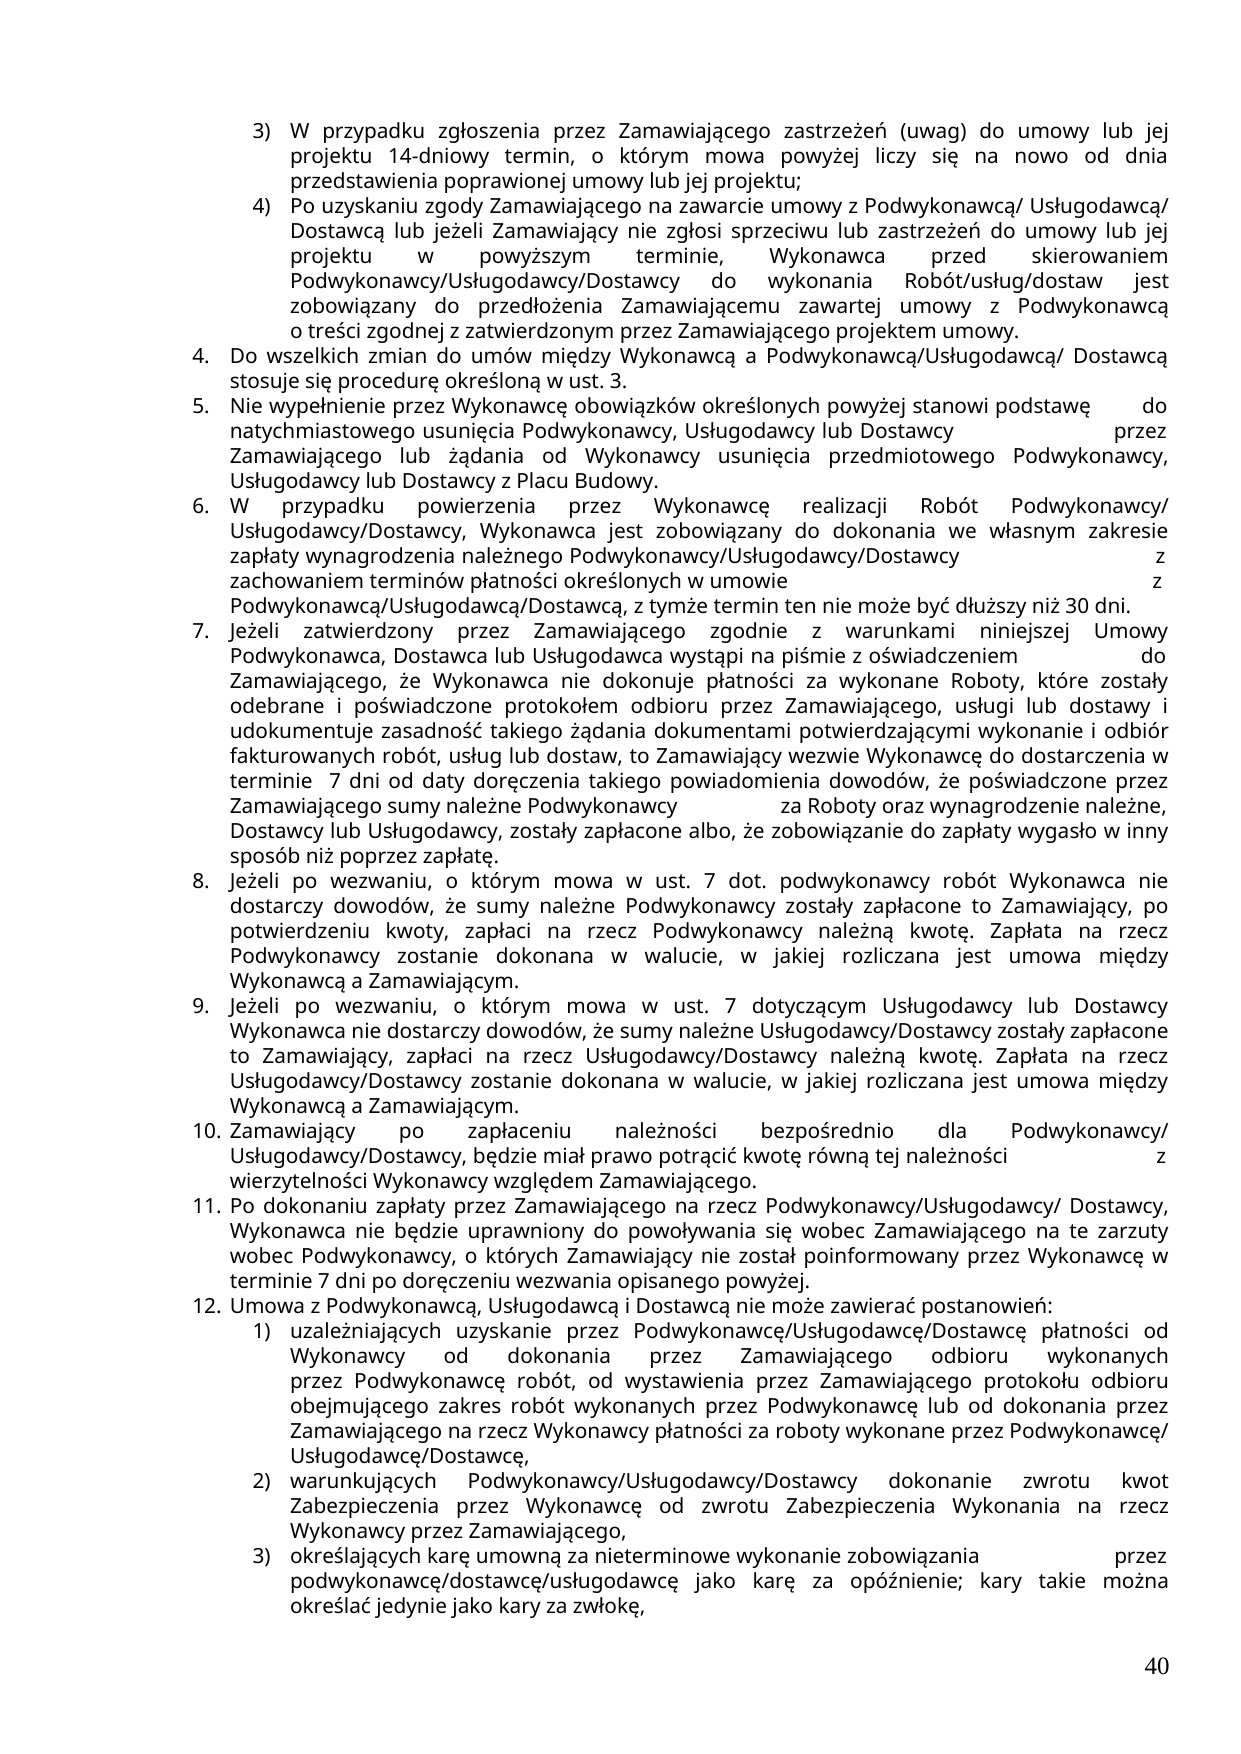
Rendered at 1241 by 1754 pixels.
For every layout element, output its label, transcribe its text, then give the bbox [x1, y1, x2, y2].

list Nie wypełnienie przez Wykonawcę obowiązków określonych powyżej stanowi podstawę do natychmiastowego usunięcia Podwykonawcy, Usługodawcy lub Dostawcy przez Zamawiającego lub żądania od Wykonawcy usunięcia przedmiotowego Podwykonawcy, Usługodawcy lub Dostawcy z Placu Budowy. [192, 393, 1169, 493]
list Umowa z Podwykonawcą, Usługodawcą i Dostawcą nie może zawierać postanowień: [192, 1293, 1169, 1318]
list Zamawiający po zapłaceniu należności bezpośrednio dla Podwykonawcy/ Usługodawcy/Dostawcy, będzie miał prawo potrącić kwotę równą tej należności z wierzytelności Wykonawcy względem Zamawiającego. [192, 1118, 1169, 1193]
list W przypadku powierzenia przez Wykonawcę realizacji Robót Podwykonawcy/ Usługodawcy/Dostawcy, Wykonawca jest zobowiązany do dokonania we własnym zakresie zapłaty wynagrodzenia należnego Podwykonawcy/Usługodawcy/Dostawcy z zachowaniem terminów płatności określonych w umowie z Podwykonawcą/Usługodawcą/Dostawcą, z tymże termin ten nie może być dłuższy niż 30 dni. [192, 493, 1169, 618]
list Jeżeli zatwierdzony przez Zamawiającego zgodnie z warunkami niniejszej Umowy Podwykonawca, Dostawca lub Usługodawca wystąpi na piśmie z oświadczeniem do Zamawiającego, że Wykonawca nie dokonuje płatności za wykonane Roboty, które zostały odebrane i poświadczone protokołem odbioru przez Zamawiającego, usługi lub dostawy i udokumentuje zasadność takiego żądania dokumentami potwierdzającymi wykonanie i odbiór fakturowanych robót, usług lub dostaw, to Zamawiający wezwie Wykonawcę do dostarczenia w terminie 7 dni od daty doręczenia takiego powiadomienia dowodów, że poświadczone przez Zamawiającego sumy należne Podwykonawcy za Roboty oraz wynagrodzenie należne, Dostawcy lub Usługodawcy, zostały zapłacone albo, że zobowiązanie do zapłaty wygasło w inny sposób niż poprzez zapłatę. [192, 618, 1169, 868]
list określających karę umowną za nieterminowe wykonanie zobowiązania przez podwykonawcę/dostawcę/usługodawcę jako karę za opóźnienie; kary takie można określać jedynie jako kary za zwłokę, [252, 1543, 1169, 1618]
list Po uzyskaniu zgody Zamawiającego na zawarcie umowy z Podwykonawcą/ Usługodawcą/ Dostawcą lub jeżeli Zamawiający nie zgłosi sprzeciwu lub zastrzeżeń do umowy lub jej projektu w powyższym terminie, Wykonawca przed skierowaniem Podwykonawcy/Usługodawcy/Dostawcy do wykonania Robót/usług/dostaw jest zobowiązany do przedłożenia Zamawiającemu zawartej umowy z Podwykonawcą o treści zgodnej z zatwierdzonym przez Zamawiającego projektem umowy. [252, 193, 1169, 343]
list uzależniających uzyskanie przez Podwykonawcę/Usługodawcę/Dostawcę płatności od Wykonawcy od dokonania przez Zamawiającego odbioru wykonanych przez Podwykonawcę robót, od wystawienia przez Zamawiającego protokołu odbioru obejmującego zakres robót wykonanych przez Podwykonawcę lub od dokonania przez Zamawiającego na rzecz Wykonawcy płatności za roboty wykonane przez Podwykonawcę/ Usługodawcę/Dostawcę, [252, 1318, 1169, 1468]
list warunkujących Podwykonawcy/Usługodawcy/Dostawcy dokonanie zwrotu kwot Zabezpieczenia przez Wykonawcę od zwrotu Zabezpieczenia Wykonania na rzecz Wykonawcy przez Zamawiającego, [252, 1468, 1169, 1543]
list Jeżeli po wezwaniu, o którym mowa w ust. 7 dotyczącym Usługodawcy lub Dostawcy Wykonawca nie dostarczy dowodów, że sumy należne Usługodawcy/Dostawcy zostały zapłacone to Zamawiający, zapłaci na rzecz Usługodawcy/Dostawcy należną kwotę. Zapłata na rzecz Usługodawcy/Dostawcy zostanie dokonana w walucie, w jakiej rozliczana jest umowa między Wykonawcą a Zamawiającym. [192, 993, 1169, 1118]
list Po dokonaniu zapłaty przez Zamawiającego na rzecz Podwykonawcy/Usługodawcy/ Dostawcy, Wykonawca nie będzie uprawniony do powoływania się wobec Zamawiającego na te zarzuty wobec Podwykonawcy, o których Zamawiający nie został poinformowany przez Wykonawcę w terminie 7 dni po doręczeniu wezwania opisanego powyżej. [192, 1193, 1169, 1293]
list Jeżeli po wezwaniu, o którym mowa w ust. 7 dot. podwykonawcy robót Wykonawca nie dostarczy dowodów, że sumy należne Podwykonawcy zostały zapłacone to Zamawiający, po potwierdzeniu kwoty, zapłaci na rzecz Podwykonawcy należną kwotę. Zapłata na rzecz Podwykonawcy zostanie dokonana w walucie, w jakiej rozliczana jest umowa między Wykonawcą a Zamawiającym. [192, 868, 1169, 993]
list W przypadku zgłoszenia przez Zamawiającego zastrzeżeń (uwag) do umowy lub jej projektu 14-dniowy termin, o którym mowa powyżej liczy się na nowo od dnia przedstawienia poprawionej umowy lub jej projektu; [252, 118, 1169, 193]
list Do wszelkich zmian do umów między Wykonawcą a Podwykonawcą/Usługodawcą/ Dostawcą stosuje się procedurę określoną w ust. 3. [192, 343, 1169, 393]
